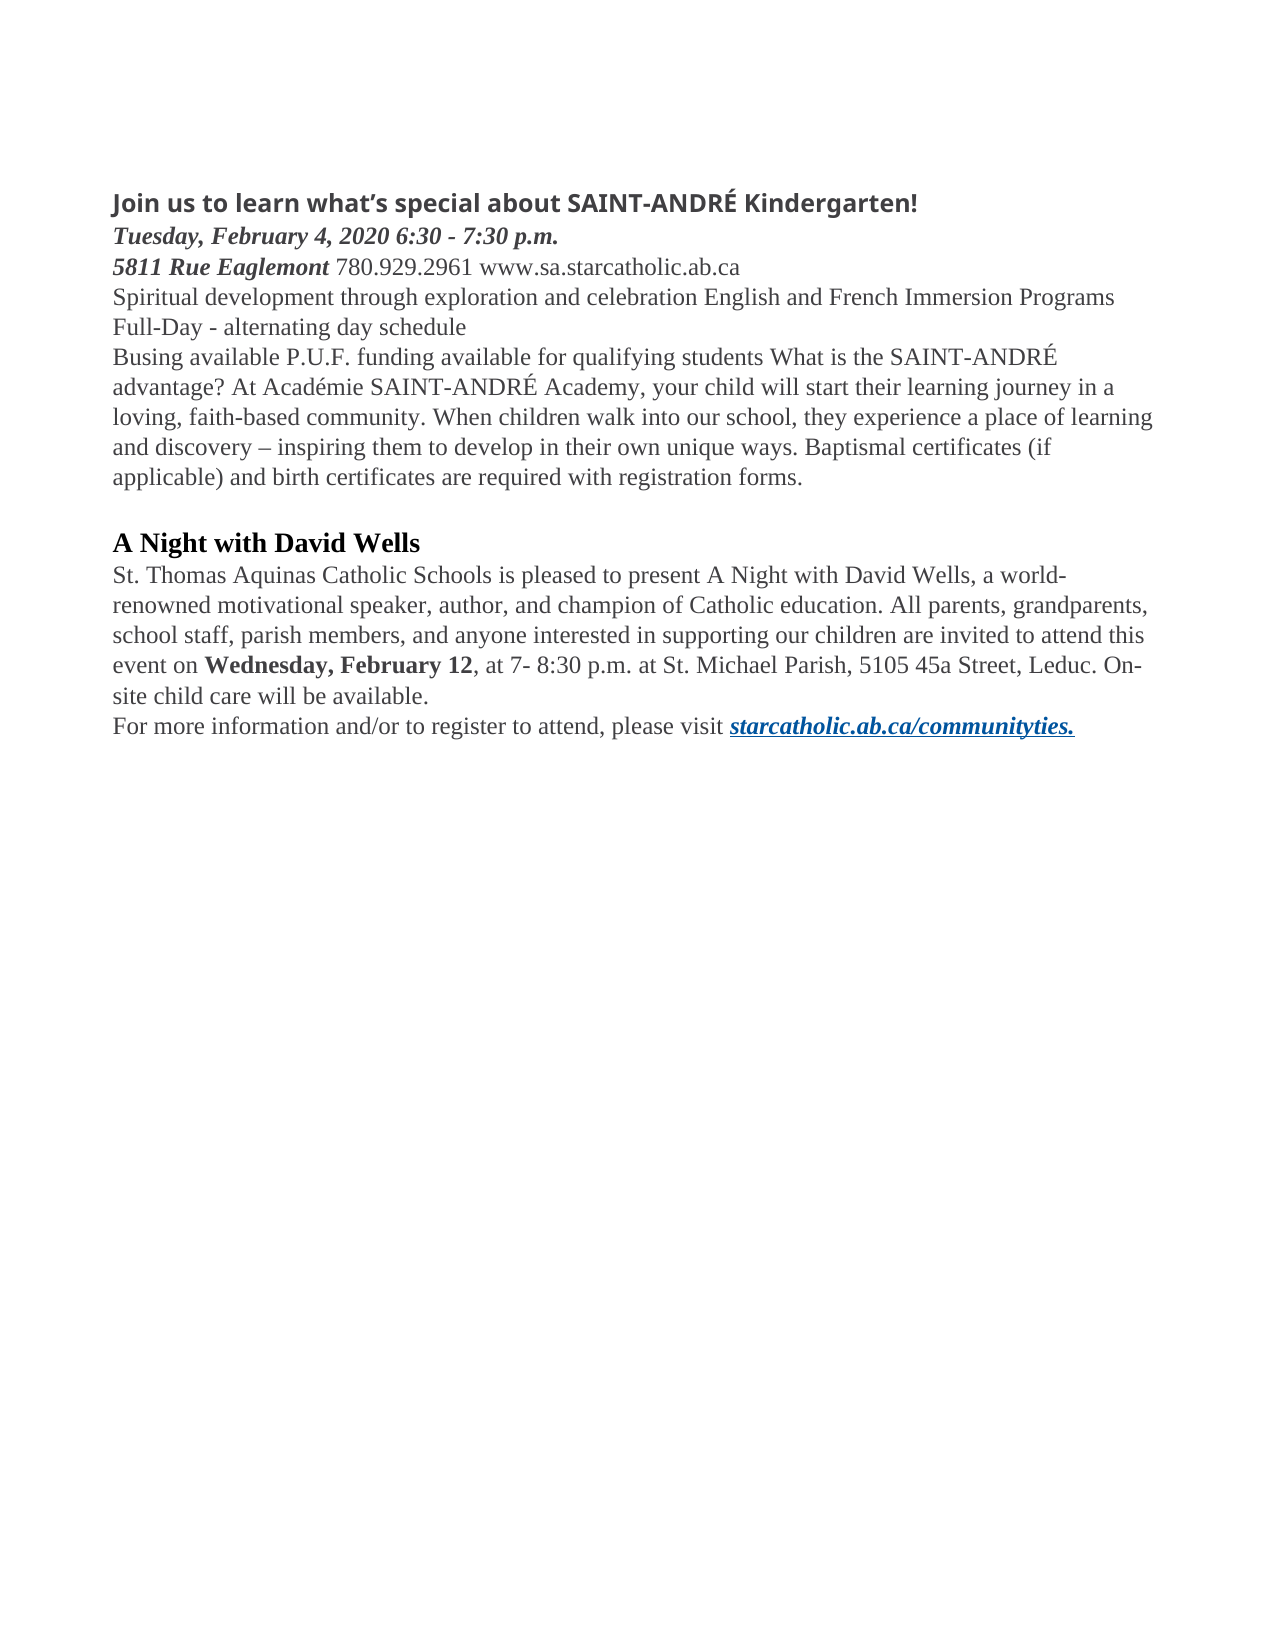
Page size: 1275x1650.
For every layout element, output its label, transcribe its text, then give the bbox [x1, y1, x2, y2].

text A Night with David Wells [112, 526, 1162, 559]
text 5811 Rue Eaglemont 780.929.2961 www.sa.starcatholic.ab.ca [112, 252, 1162, 280]
text Busing available P.U.F. funding available for qualifying students What is the SAINT-ANDRÉ advantage? At Académie SAINT-ANDRÉ Academy, your child will start their learning journey in a loving, faith-based community. When children walk into our school, they experience a place of learning and discovery – inspiring them to develop in their own unique ways. Baptismal certificates (if applicable) and birth certificates are required with registration forms. [112, 342, 1162, 491]
text St. Thomas Aquinas Catholic Schools is pleased to present A Night with David Wells, a world-renowned motivational speaker, author, and champion of Catholic education. All parents, grandparents, school staff, parish members, and anyone interested in supporting our children are invited to attend this event on Wednesday, February 12, at 7- 8:30 p.m. at St. Michael Parish, 5105 45a Street, Leduc. On-site child care will be available. [112, 560, 1162, 709]
text Join us to learn what’s special about SAINT-ANDRÉ Kindergarten! [112, 186, 1162, 220]
text Tuesday, February 4, 2020 6:30 - 7:30 p.m. [112, 221, 1162, 250]
text Spiritual development through exploration and celebration English and French Immersion Programs Full-Day - alternating day schedule [112, 282, 1162, 341]
text For more information and/or to register to attend, please visit starcatholic.ab.ca/communityties. [112, 711, 1162, 739]
